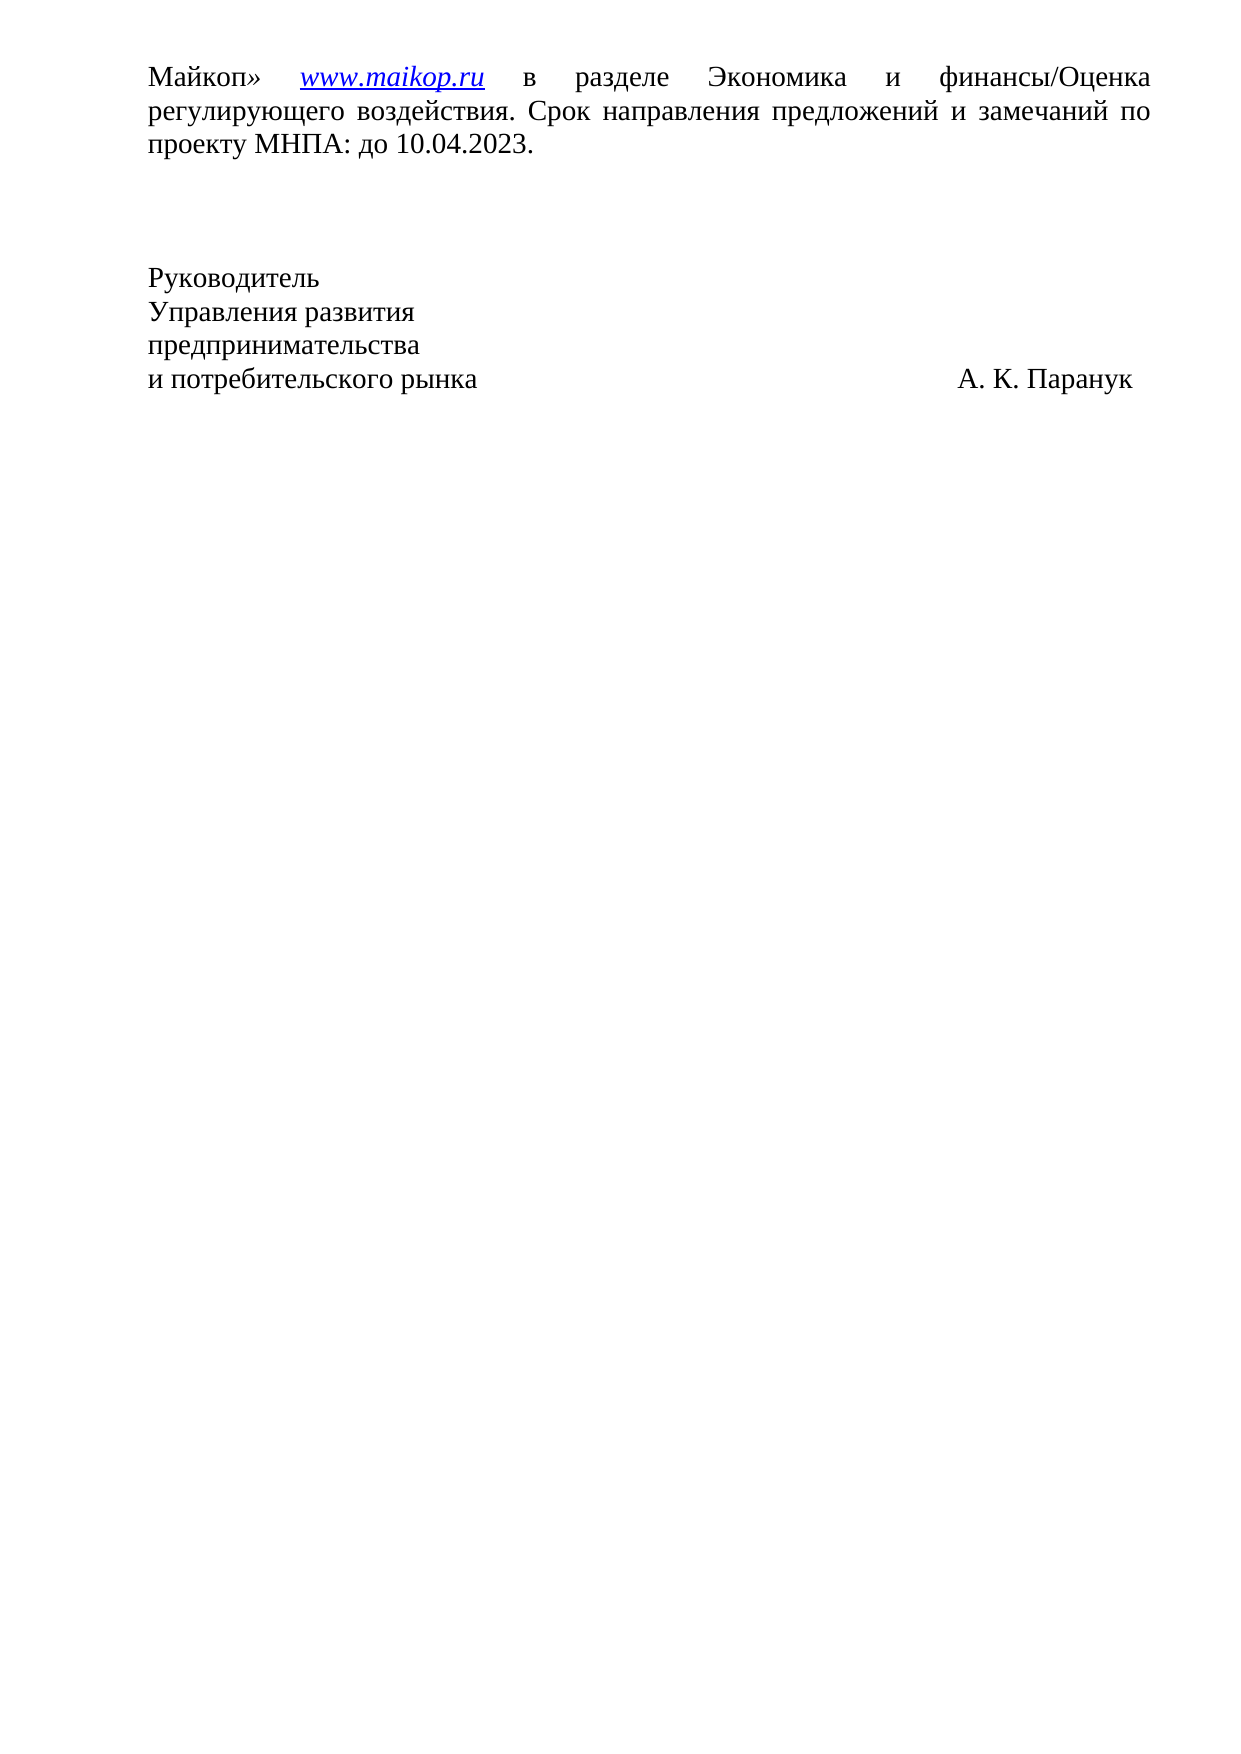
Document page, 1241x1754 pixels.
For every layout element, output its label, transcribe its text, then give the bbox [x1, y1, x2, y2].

text и потребительского рынка А. К. Паранук [148, 361, 1133, 394]
text предпринимательства [148, 327, 1133, 361]
text Руководитель [148, 260, 1133, 294]
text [148, 59, 1152, 160]
text Управления развития [148, 294, 1133, 327]
